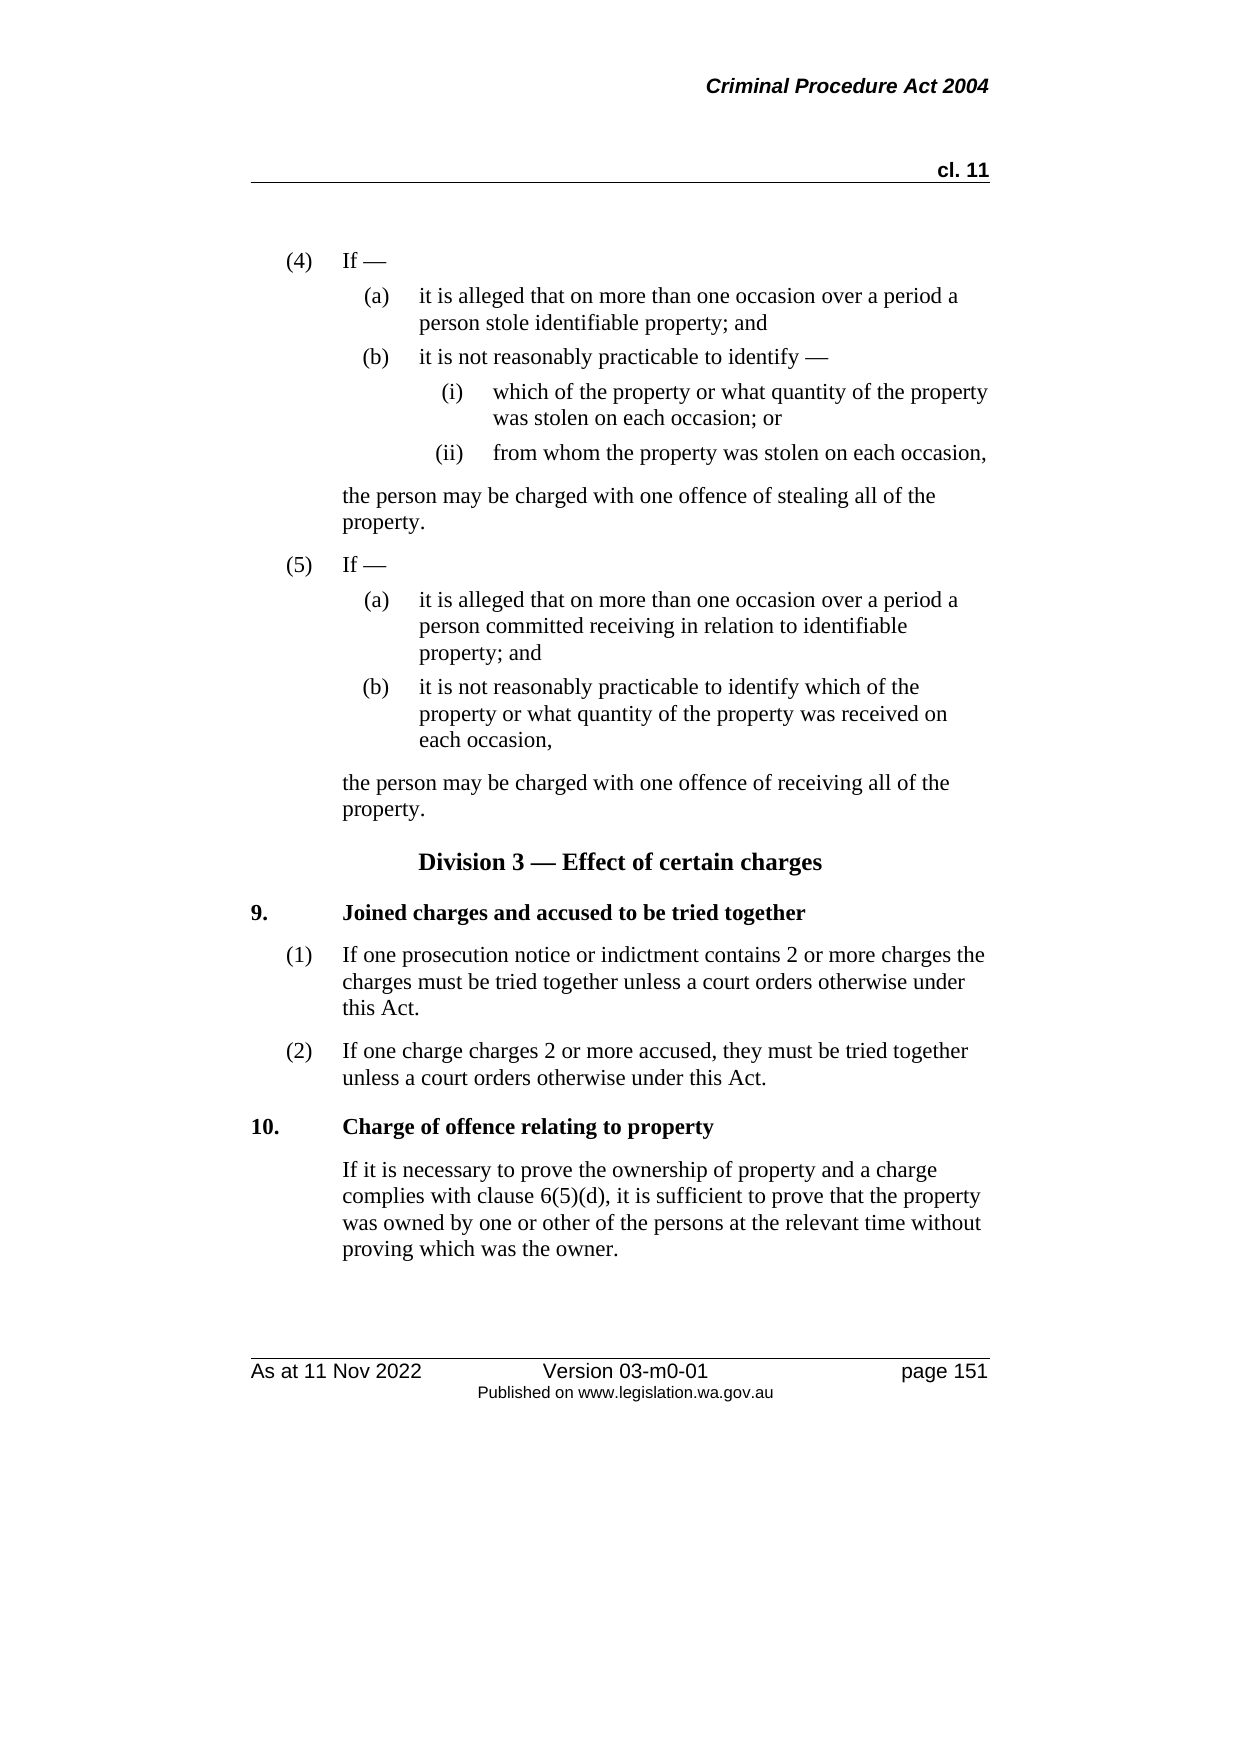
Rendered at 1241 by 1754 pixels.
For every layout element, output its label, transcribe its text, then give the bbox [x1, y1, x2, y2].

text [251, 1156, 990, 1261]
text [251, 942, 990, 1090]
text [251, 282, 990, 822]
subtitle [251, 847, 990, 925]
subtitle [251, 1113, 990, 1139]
text (4) If — [251, 247, 990, 274]
